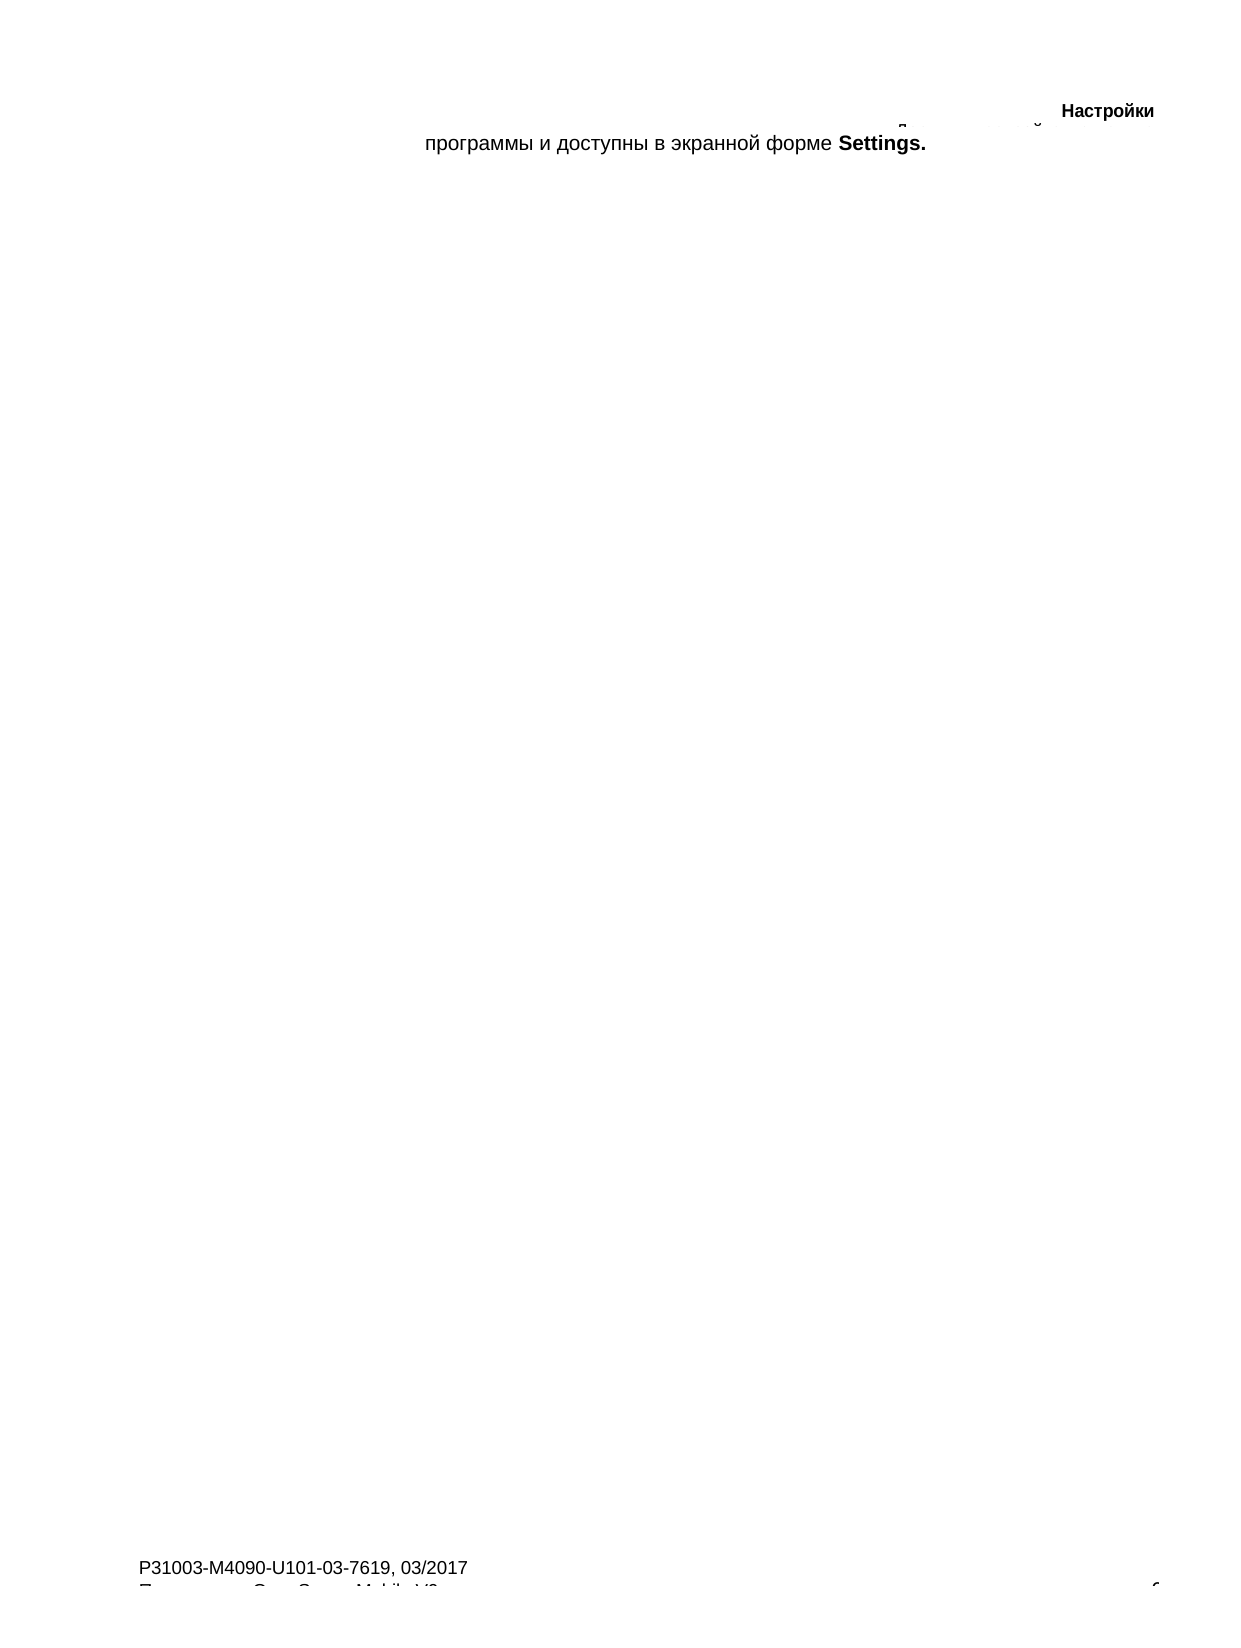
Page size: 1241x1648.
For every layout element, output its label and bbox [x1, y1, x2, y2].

text [425, 131, 1162, 155]
